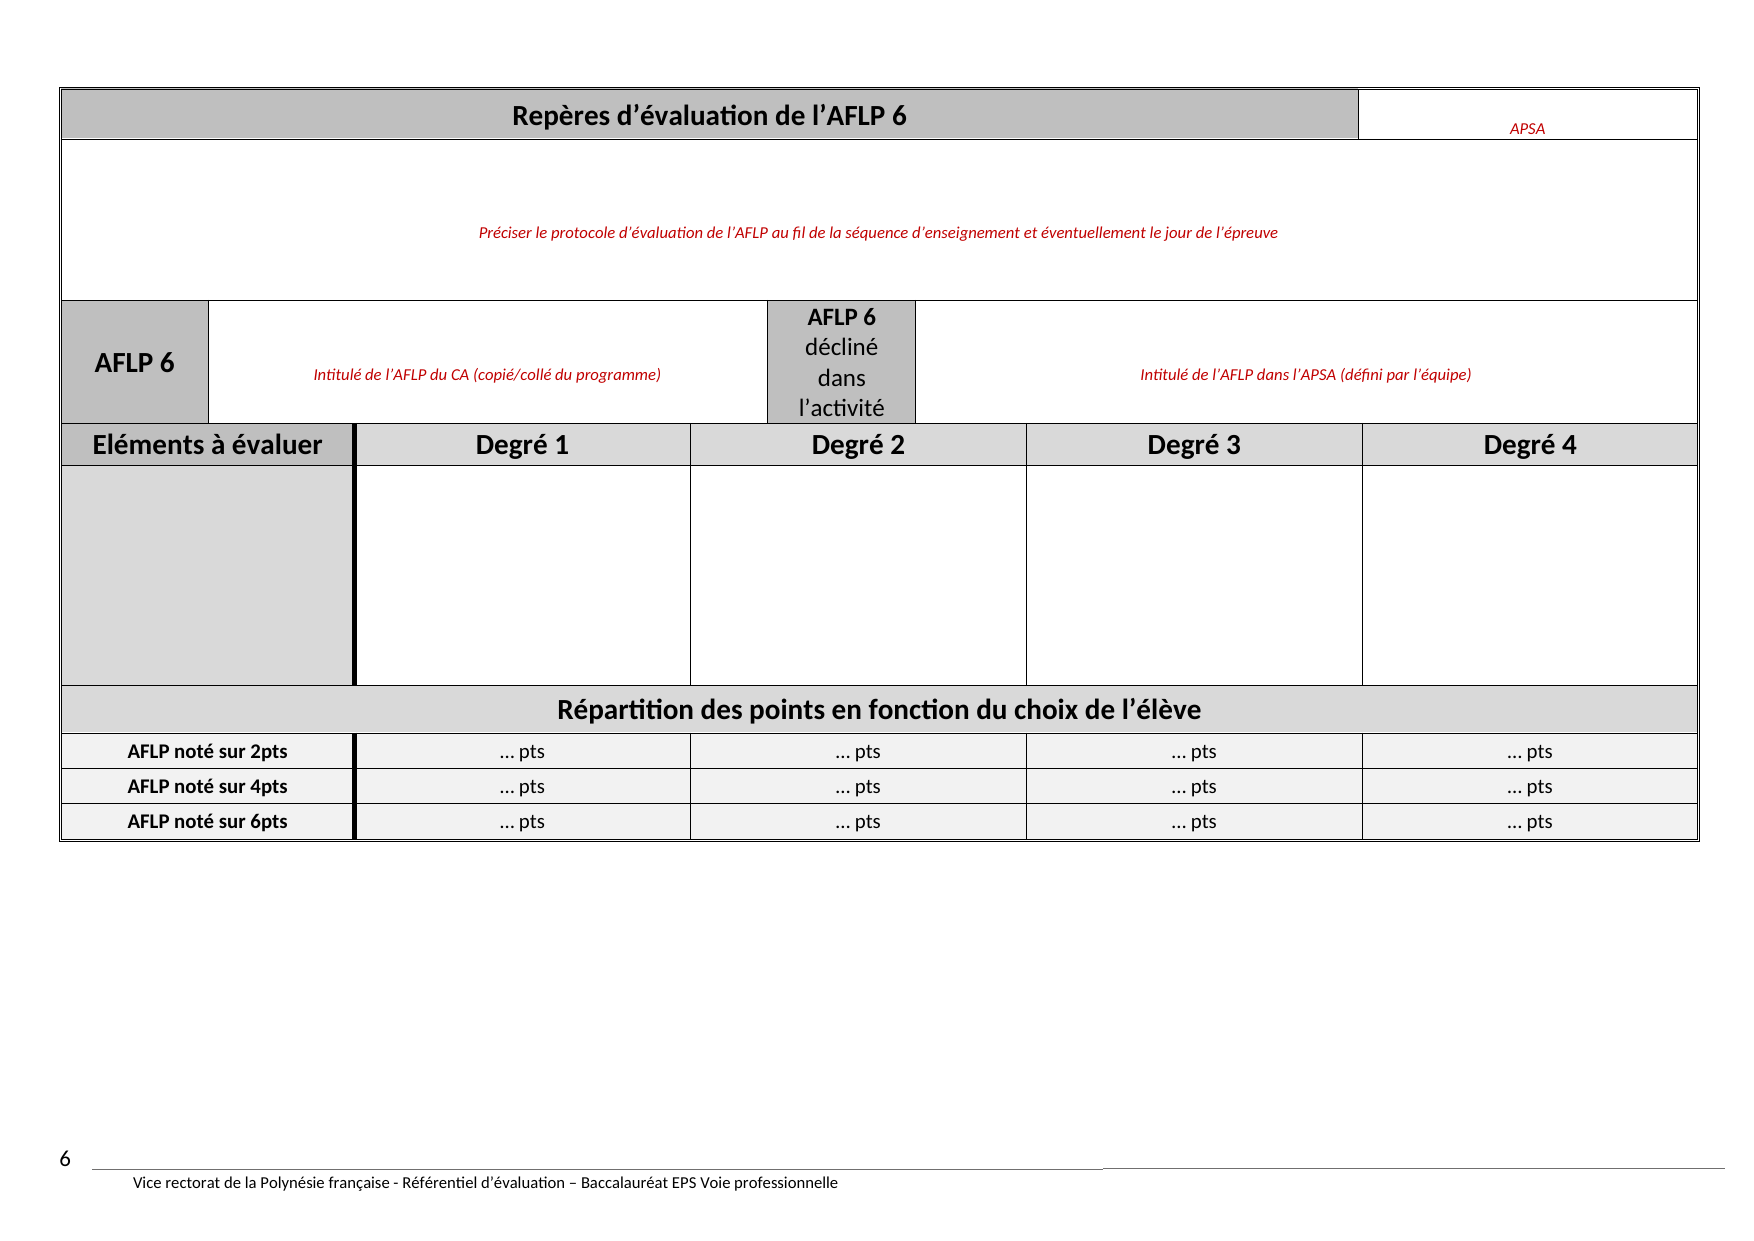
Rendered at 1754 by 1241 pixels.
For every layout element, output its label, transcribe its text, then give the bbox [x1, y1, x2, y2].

table_cell [357, 466, 690, 685]
table_cell … pts [1363, 769, 1697, 803]
table_header Repères d’évaluation de l’AFLP 6 [62, 90, 1358, 138]
table_cell Répartition des points en fonction du choix de l’élève [62, 686, 1697, 732]
table_cell … pts [691, 769, 1026, 803]
table_cell AFLP 6 décliné dans l’activité [768, 301, 915, 423]
table_header APSA [1359, 90, 1697, 138]
table_cell [1027, 466, 1362, 685]
table_cell … pts [1027, 804, 1362, 839]
table_cell [1363, 466, 1697, 685]
table_cell Eléments à évaluer [62, 424, 352, 465]
table_cell AFLP noté sur 6pts [62, 804, 352, 839]
table_cell … pts [357, 734, 690, 768]
table_cell … pts [1363, 804, 1697, 839]
table_cell Intitulé de l’AFLP dans l’APSA (défini par l’équipe) [916, 301, 1697, 423]
table_cell Degré 2 [691, 424, 1026, 465]
table_cell Degré 4 [1363, 424, 1697, 465]
table_cell … pts [691, 734, 1026, 768]
table_cell AFLP noté sur 2pts [62, 734, 352, 768]
table_cell … pts [357, 769, 690, 803]
table_cell Degré 1 [357, 424, 690, 465]
table_cell … pts [691, 804, 1026, 839]
table_cell [691, 466, 1026, 685]
table_cell AFLP 6 [62, 301, 208, 423]
table_cell [62, 466, 352, 685]
table_cell Préciser le protocole d’évaluation de l’AFLP au fil de la séquence d’enseignement et éventuellement le jour de l’épreuve [62, 140, 1697, 300]
table_cell … pts [1027, 734, 1362, 768]
table_cell Degré 3 [1027, 424, 1362, 465]
table_cell … pts [1363, 734, 1697, 768]
table_cell … pts [1027, 769, 1362, 803]
table_cell … pts [357, 804, 690, 839]
table_cell AFLP noté sur 4pts [62, 769, 352, 803]
table_cell Intitulé de l’AFLP du CA (copié/collé du programme) [209, 301, 767, 423]
